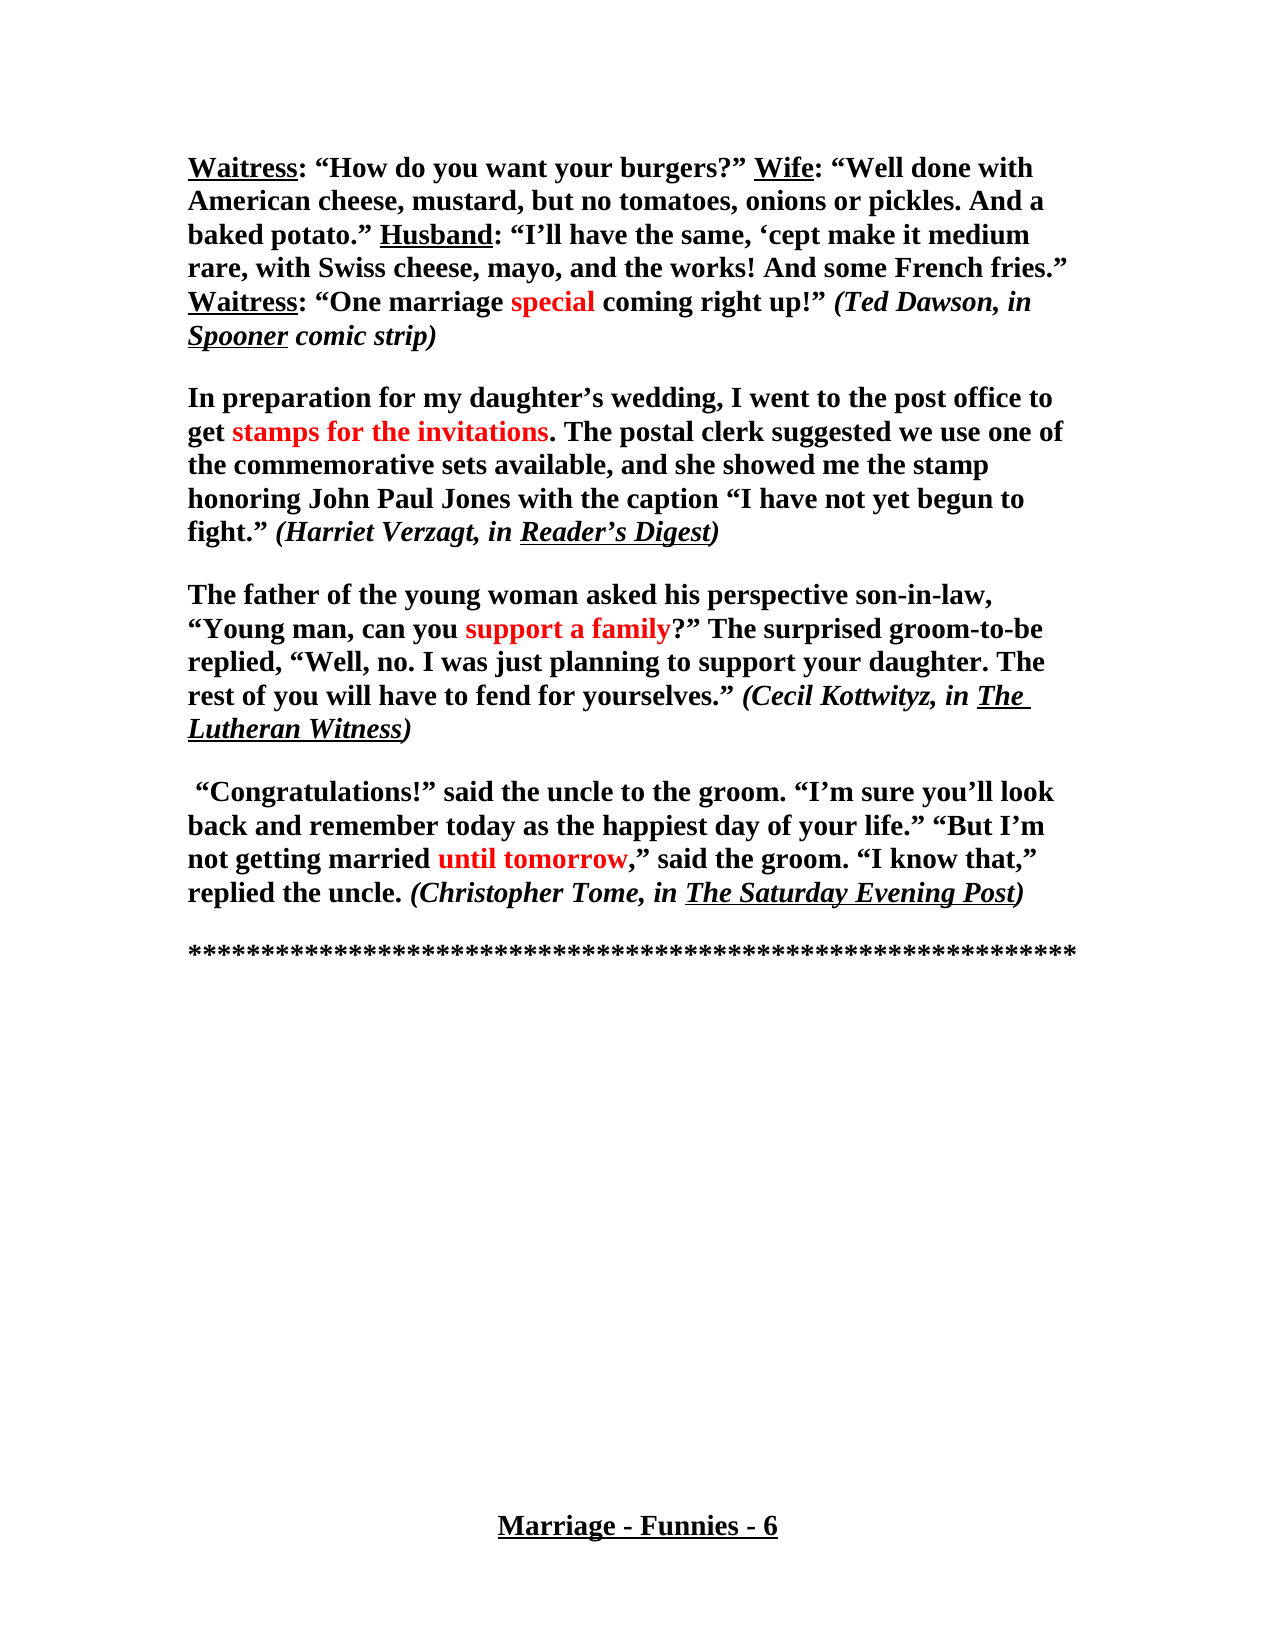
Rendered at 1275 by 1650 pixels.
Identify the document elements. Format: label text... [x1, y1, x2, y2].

text “Congratulations!” said the uncle to the groom. “I’m sure you’ll look back and remember today as the happiest day of your life.” “But I’m not getting married until tomorrow,” said the groom. “I know that,” replied the uncle. (Christopher Tome, in The Saturday Evening Post) [187, 774, 1087, 908]
text The father of the young woman asked his perspective son-in-law, “Young man, can you support a family?” The surprised groom-to-be replied, “Well, no. I was just planning to support your daughter. The rest of you will have to fend for yourselves.” (Cecil Kottwityz, in The Lutheran Witness) [187, 577, 1087, 745]
text In preparation for my daughter’s wedding, I went to the post office to get stamps for the invitations. The postal clerk suggested we use one of the commemorative sets available, and she showed me the stamp honoring John Paul Jones with the caption “I have not yet begun to fight.” (Harriet Verzagt, in Reader’s Digest) [187, 380, 1087, 548]
text Waitress: “How do you want your burgers?” Wife: “Well done with American cheese, mustard, but no tomatoes, onions or pickles. And a baked potato.” Husband: “I’ll have the same, ‘cept make it medium rare, with Swiss cheese, mayo, and the works! And some French fries.” Waitress: “One marriage special coming right up!” (Ted Dawson, in Spooner comic strip) [187, 150, 1087, 351]
text ************************************************************* [187, 937, 1087, 971]
